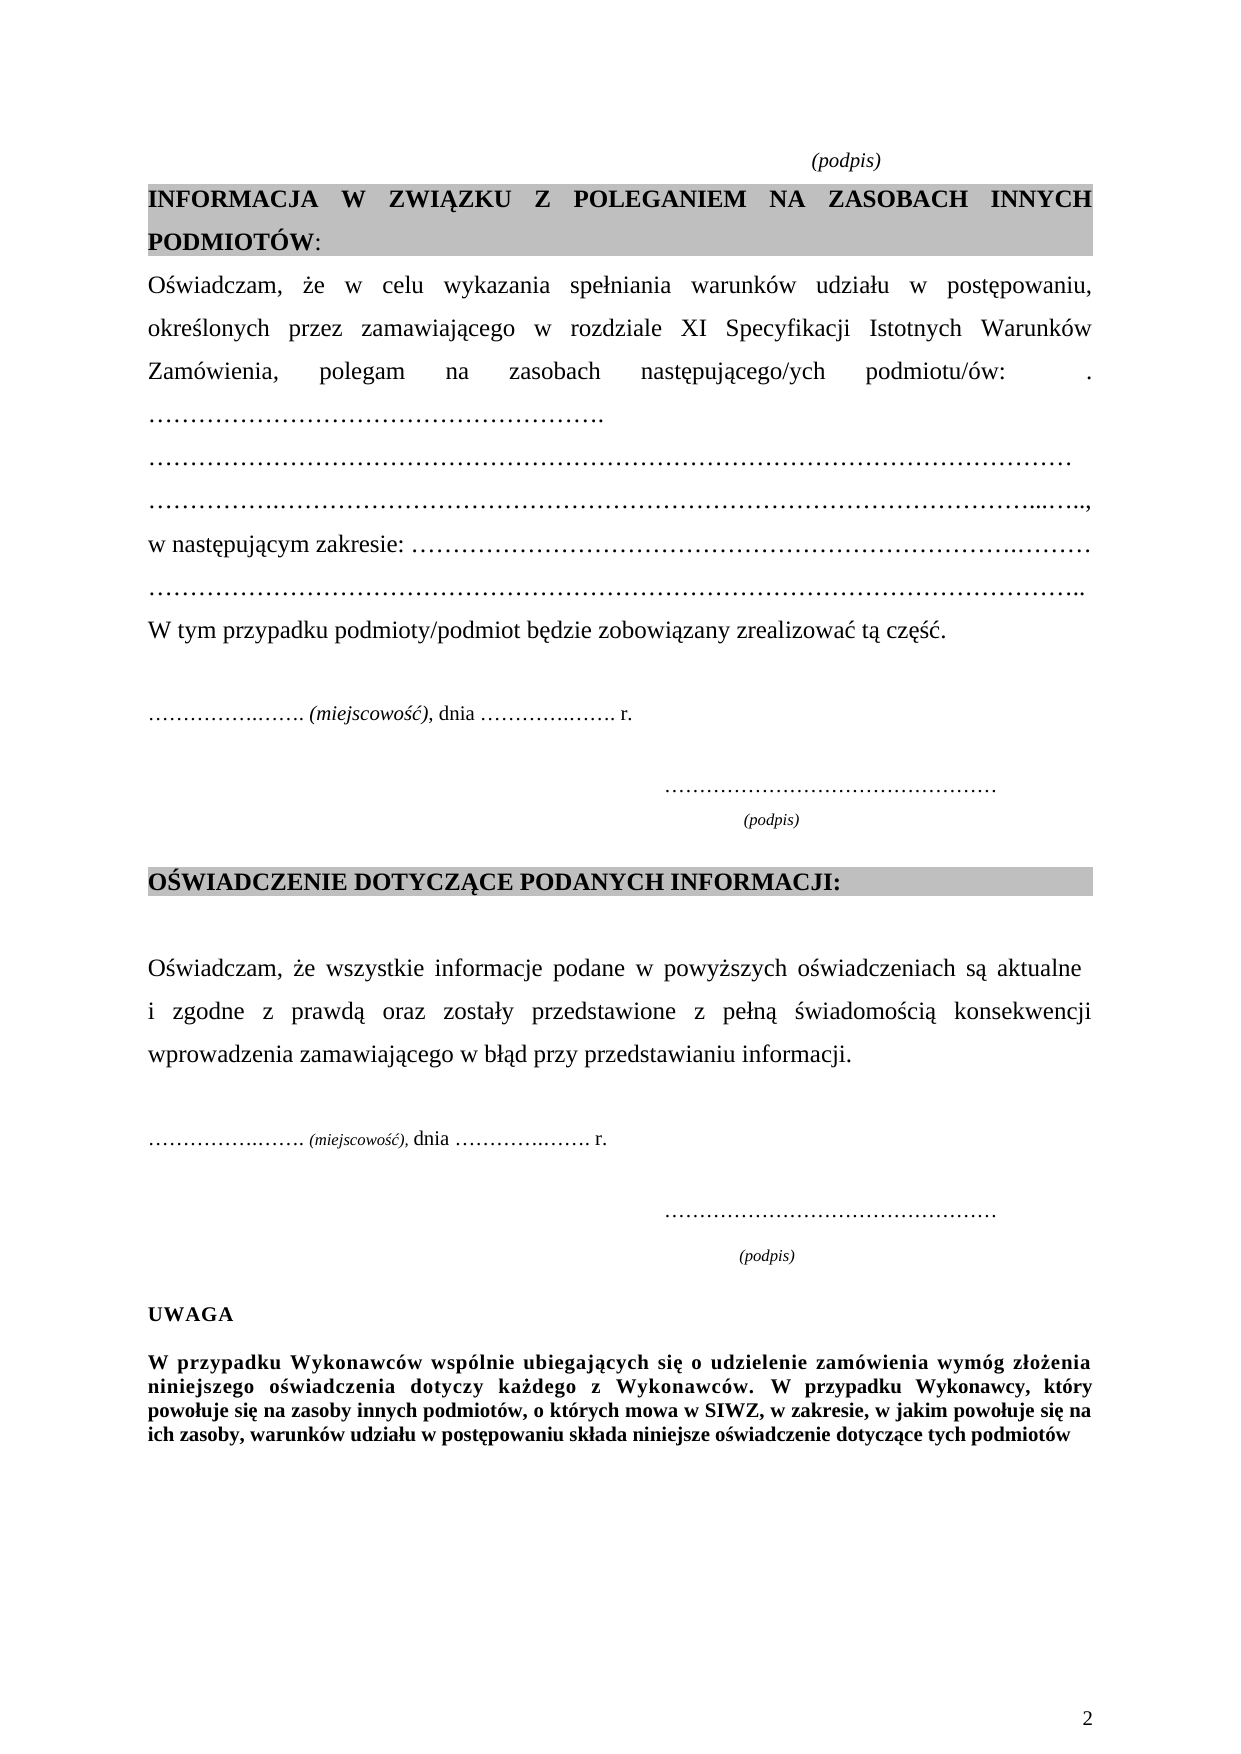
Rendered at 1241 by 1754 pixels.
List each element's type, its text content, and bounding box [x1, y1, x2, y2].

text INFORMACJA W ZWIĄZKU Z POLEGANIEM NA ZASOBACH INNYCH PODMIOTÓW: [148, 184, 1093, 256]
text OŚWIADCZENIE DOTYCZĄCE PODANYCH INFORMACJI: [148, 867, 1093, 896]
text ………………………………………… [148, 1198, 1093, 1222]
text (podpis) [369, 1246, 1093, 1265]
text w następującym zakresie: ……………………………………………………………….……… [148, 529, 1093, 557]
text ……………………………………………………………………………………………………………….………………………………………………………………………………...….., [148, 442, 1093, 514]
text ………………………………………… [148, 773, 1093, 797]
text ………………………………………………………………………………………………….. [148, 572, 1093, 601]
text Oświadczam, że wszystkie informacje podane w powyższych oświadczeniach są aktualne i zgodne z prawdą oraz zostały przedstawione z pełną świadomością konsekwencji wprowadzenia zamawiającego w błąd przy przedstawianiu informacji. [148, 953, 1093, 1068]
text W tym przypadku podmioty/podmiot będzie zobowiązany zrealizować tą część. [148, 615, 1093, 644]
text (podpis) [738, 148, 1093, 172]
text UWAGA [148, 1302, 1093, 1326]
text W przypadku Wykonawców wspólnie ubiegających się o udzielenie zamówienia wymóg złożenia niniejszego oświadczenia dotyczy każdego z Wykonawców. W przypadku Wykonawcy, który powołuje się na zasoby innych podmiotów, o których mowa w SIWZ, w zakresie, w jakim powołuje się na ich zasoby, warunków udziału w postępowaniu składa niniejsze oświadczenie dotyczące tych podmiotów [148, 1350, 1093, 1446]
text Oświadczam, że w celu wykazania spełniania warunków udziału w postępowaniu, określonych przez zamawiającego w rozdziale XI Specyfikacji Istotnych Warunków Zamówienia, polegam na zasobach następującego/ych podmiotu/ów: .………………………………………………. [148, 270, 1093, 428]
text …………….……. (miejscowość), dnia ………….……. r. [148, 1126, 1093, 1149]
text (podpis) [148, 809, 1093, 828]
text …………….……. (miejscowość), dnia ………….……. r. [148, 701, 1093, 725]
